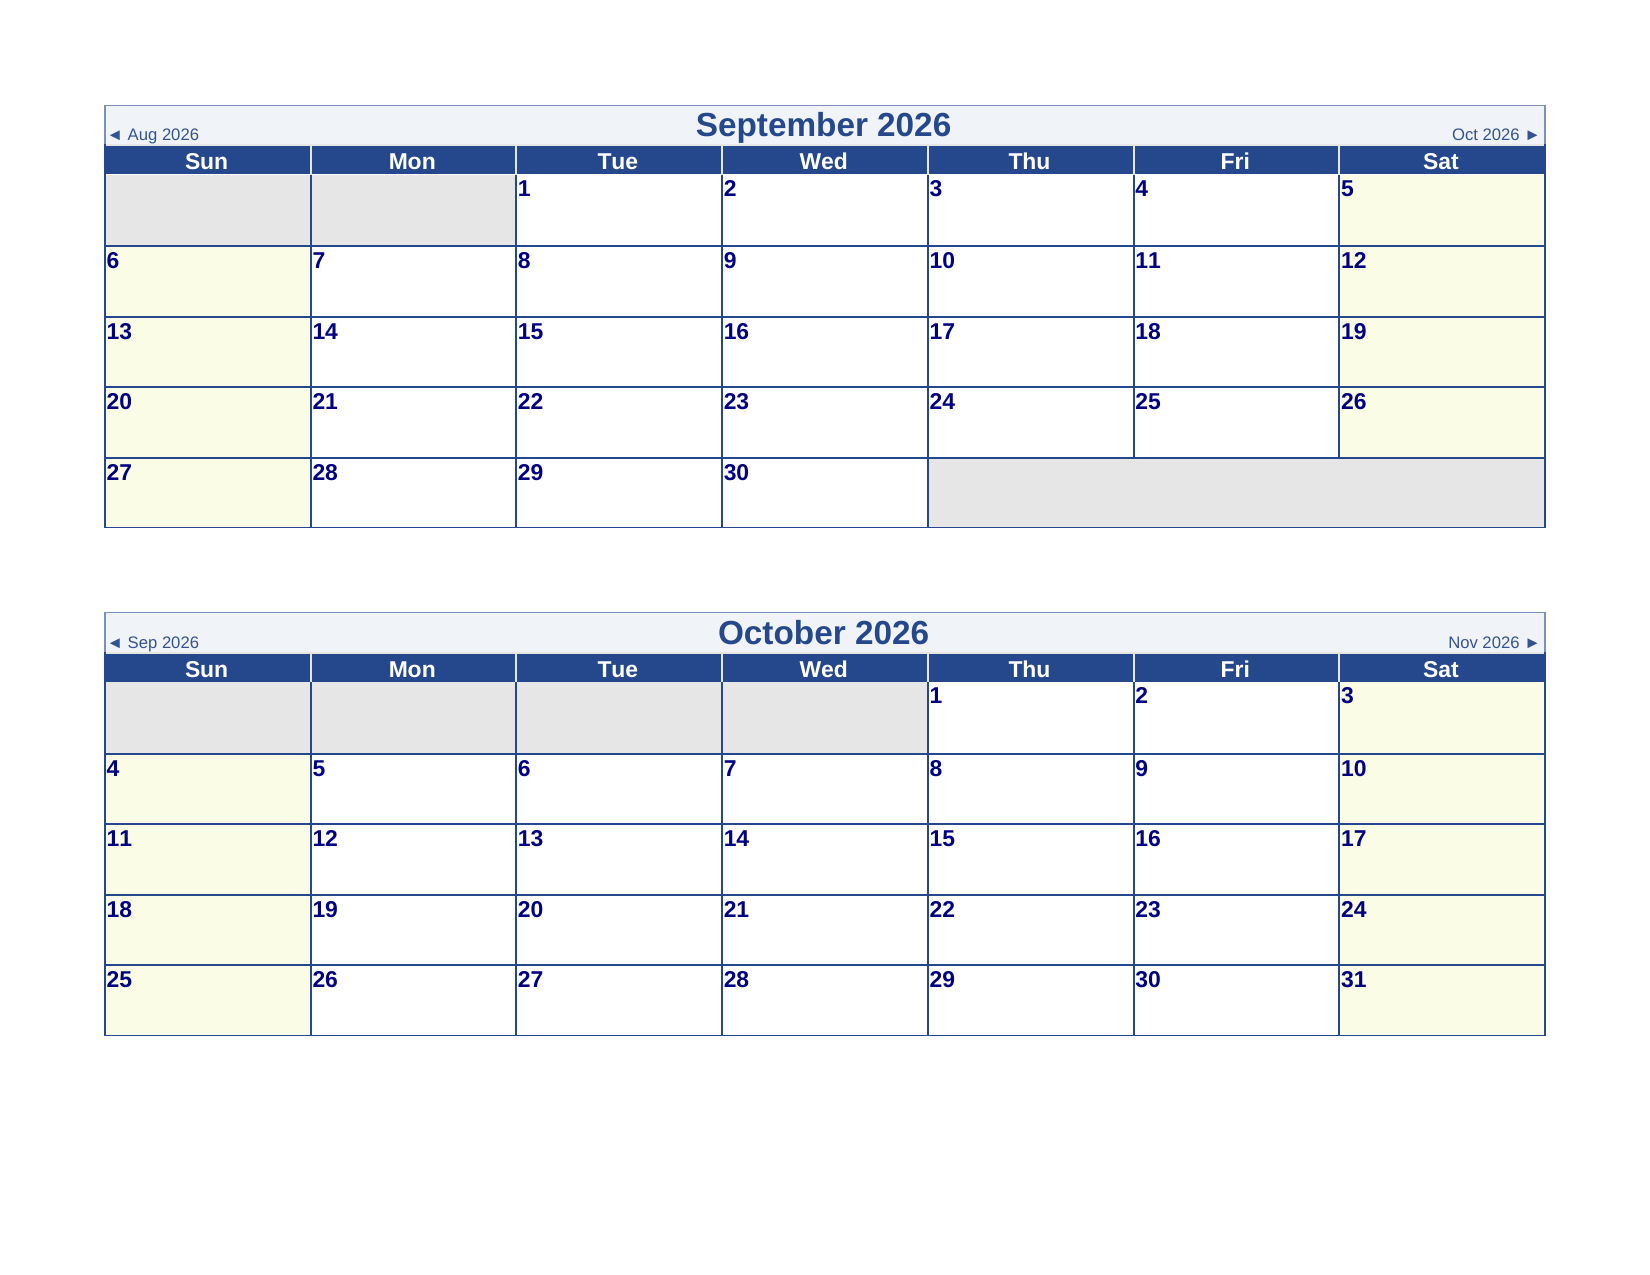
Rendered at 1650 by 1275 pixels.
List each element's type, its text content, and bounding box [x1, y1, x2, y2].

table_cell Tue [517, 654, 721, 682]
table_cell Fri [1135, 146, 1338, 174]
table_cell 17 [1340, 825, 1544, 894]
table_cell 7 [723, 755, 927, 823]
table_cell Sun [106, 654, 310, 682]
table_header Nov 2026 ► [1339, 613, 1544, 652]
table_cell 3 [1340, 682, 1544, 753]
table_cell 11 [1135, 247, 1338, 316]
table_cell 13 [517, 825, 721, 894]
table_cell 12 [1340, 247, 1544, 316]
table_cell 5 [1340, 175, 1544, 245]
table_cell 25 [1135, 388, 1338, 457]
table_cell Sun [106, 146, 310, 174]
table_cell 23 [723, 388, 927, 457]
table_header ◄ Sep 2026 [106, 613, 311, 652]
table_cell 9 [1135, 755, 1338, 823]
table_cell 14 [723, 825, 927, 894]
table_cell Wed [723, 654, 927, 682]
table_cell Thu [929, 654, 1133, 682]
table_cell 17 [929, 318, 1133, 386]
table_cell 27 [517, 966, 721, 1035]
table_cell Mon [312, 146, 515, 174]
table_cell Fri [1135, 654, 1338, 682]
table_cell 30 [1135, 966, 1338, 1035]
table_header Oct 2026 ► [1339, 106, 1544, 144]
table_cell Tue [517, 146, 721, 174]
table_cell 6 [106, 247, 310, 316]
table_cell 3 [929, 175, 1133, 245]
table_cell [312, 175, 515, 245]
table_cell 2 [723, 175, 927, 245]
table_cell 13 [106, 318, 310, 386]
table_cell 10 [929, 247, 1133, 316]
table_cell 2 [1135, 682, 1338, 753]
table_cell 5 [312, 755, 515, 823]
table_cell 29 [929, 966, 1133, 1035]
table_cell 19 [1340, 318, 1544, 386]
table_cell [723, 682, 927, 753]
table_cell 8 [929, 755, 1133, 823]
table_cell 9 [723, 247, 927, 316]
table_cell 29 [517, 459, 721, 527]
table_cell 22 [929, 896, 1133, 964]
table_cell 24 [1340, 896, 1544, 964]
table_cell 31 [1340, 966, 1544, 1035]
table_cell 25 [106, 966, 310, 1035]
table_cell 6 [517, 755, 721, 823]
table_cell [106, 175, 310, 245]
table_cell 15 [929, 825, 1133, 894]
table_cell 8 [517, 247, 721, 316]
table_cell Sat [1340, 654, 1544, 682]
table_cell 22 [517, 388, 721, 457]
table_cell 20 [106, 388, 310, 457]
table_cell [106, 682, 310, 753]
table_cell [929, 459, 1544, 527]
table_cell 12 [312, 825, 515, 894]
table_header October 2026 [311, 613, 1339, 652]
table_cell 16 [1135, 825, 1338, 894]
table_cell [312, 682, 515, 753]
table_cell 20 [517, 896, 721, 964]
table_cell 11 [106, 825, 310, 894]
table_cell 21 [312, 388, 515, 457]
table_cell Wed [723, 146, 927, 174]
table_cell 27 [106, 459, 310, 527]
table_cell 10 [1340, 755, 1544, 823]
table_cell [517, 682, 721, 753]
table_cell Thu [929, 146, 1133, 174]
table_cell 28 [723, 966, 927, 1035]
table_cell 4 [106, 755, 310, 823]
table_cell Sat [1340, 146, 1544, 174]
table_cell 4 [1135, 175, 1338, 245]
table_cell 23 [1135, 896, 1338, 964]
table_cell 26 [1340, 388, 1544, 457]
table_cell 18 [106, 896, 310, 964]
table_cell 14 [312, 318, 515, 386]
table_cell 28 [312, 459, 515, 527]
table_cell 15 [517, 318, 721, 386]
table_cell 19 [312, 896, 515, 964]
table_header September 2026 [311, 106, 1339, 144]
table_cell 24 [929, 388, 1133, 457]
table_cell Mon [312, 654, 515, 682]
table_cell 1 [929, 682, 1133, 753]
table_header ◄ Aug 2026 [106, 106, 311, 144]
table_cell 16 [723, 318, 927, 386]
table_cell 21 [723, 896, 927, 964]
table_cell 7 [312, 247, 515, 316]
table_cell 30 [723, 459, 927, 527]
table_cell 1 [517, 175, 721, 245]
table_cell 26 [312, 966, 515, 1035]
table_cell 18 [1135, 318, 1338, 386]
